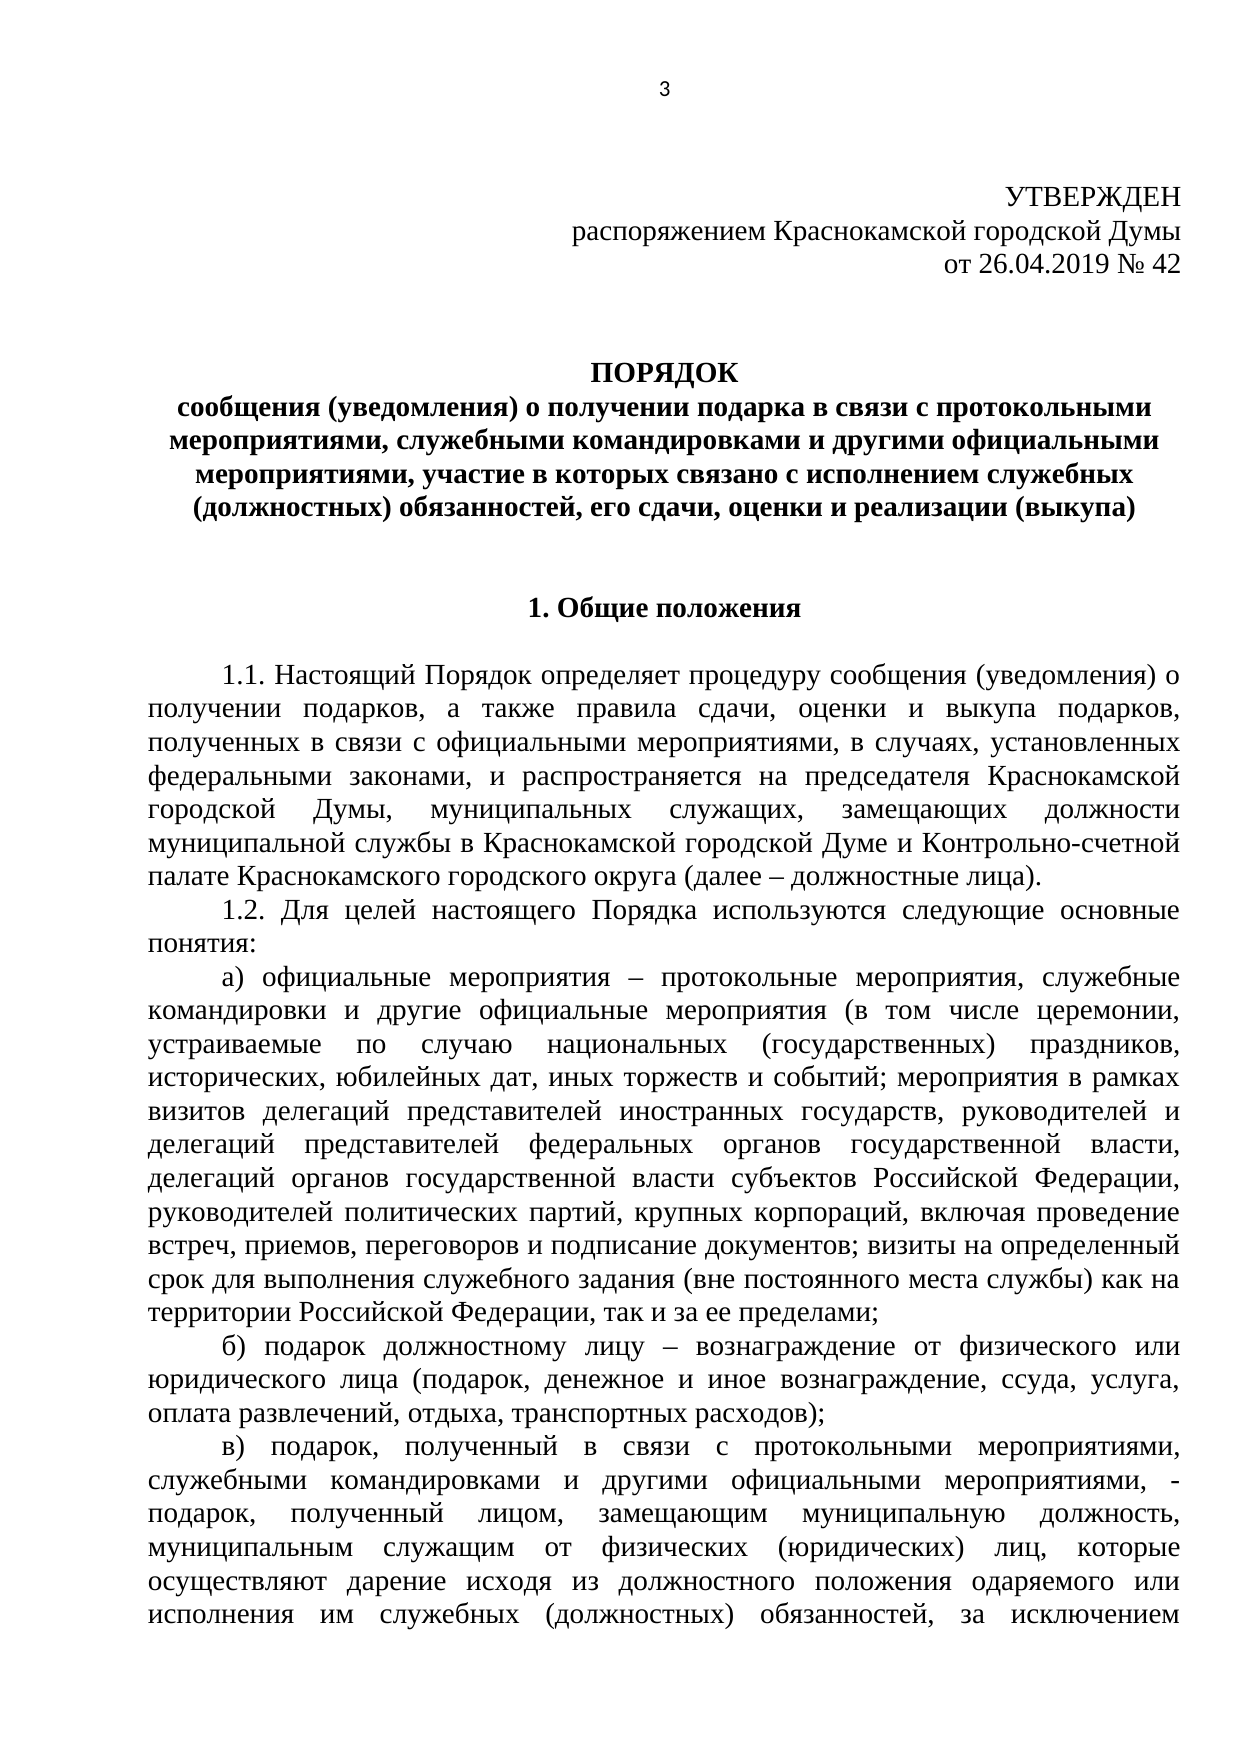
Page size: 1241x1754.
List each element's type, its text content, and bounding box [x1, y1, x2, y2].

text б) подарок должностному лицу – вознаграждение от физического или юридического лица (подарок, денежное и иное вознаграждение, ссуда, услуга, оплата развлечений, отдыха, транспортных расходов); [148, 1328, 1181, 1428]
text 1.1. Настоящий Порядок определяет процедуру сообщения (уведомления) о получении подарков, а также правила сдачи, оценки и выкупа подарков, полученных в связи с официальными мероприятиями, в случаях, установленных федеральными законами, и распространяется на председателя Краснокамской городской Думы, муниципальных служащих, замещающих должности муниципальной службы в Краснокамской городской Думе и Контрольно-счетной палате Краснокамского городского округа (далее – должностные лица). [148, 657, 1181, 892]
text 1.2. Для целей настоящего Порядка используются следующие основные понятия: [148, 892, 1181, 959]
text 1. Общие положения [148, 590, 1181, 623]
text УТВЕРЖДЕН [148, 179, 1181, 213]
text ПОРЯДОК [148, 355, 1181, 389]
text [148, 1428, 1181, 1630]
text а) официальные мероприятия – протокольные мероприятия, служебные командировки и другие официальные мероприятия (в том числе церемонии, устраиваемые по случаю национальных (государственных) праздников, исторических, юбилейных дат, иных торжеств и событий; мероприятия в рамках визитов делегаций представителей иностранных государств, руководителей и делегаций представителей федеральных органов государственной власти, делегаций органов государственной власти субъектов Российской Федерации, руководителей политических партий, крупных корпораций, включая проведение встреч, приемов, переговоров и подписание документов; визиты на определенный срок для выполнения служебного задания (вне постоянного места службы) как на территории Российской Федерации, так и за ее пределами; [148, 959, 1181, 1328]
text распоряжением Краснокамской городской Думы [148, 213, 1181, 247]
text от 26.04.2019 № 42 [148, 247, 1181, 280]
text сообщения (уведомления) о получении подарка в связи с протокольными мероприятиями, служебными командировками и другими официальными мероприятиями, участие в которых связано с исполнением служебных (должностных) обязанностей, его сдачи, оценки и реализации (выкупа) [148, 389, 1181, 523]
